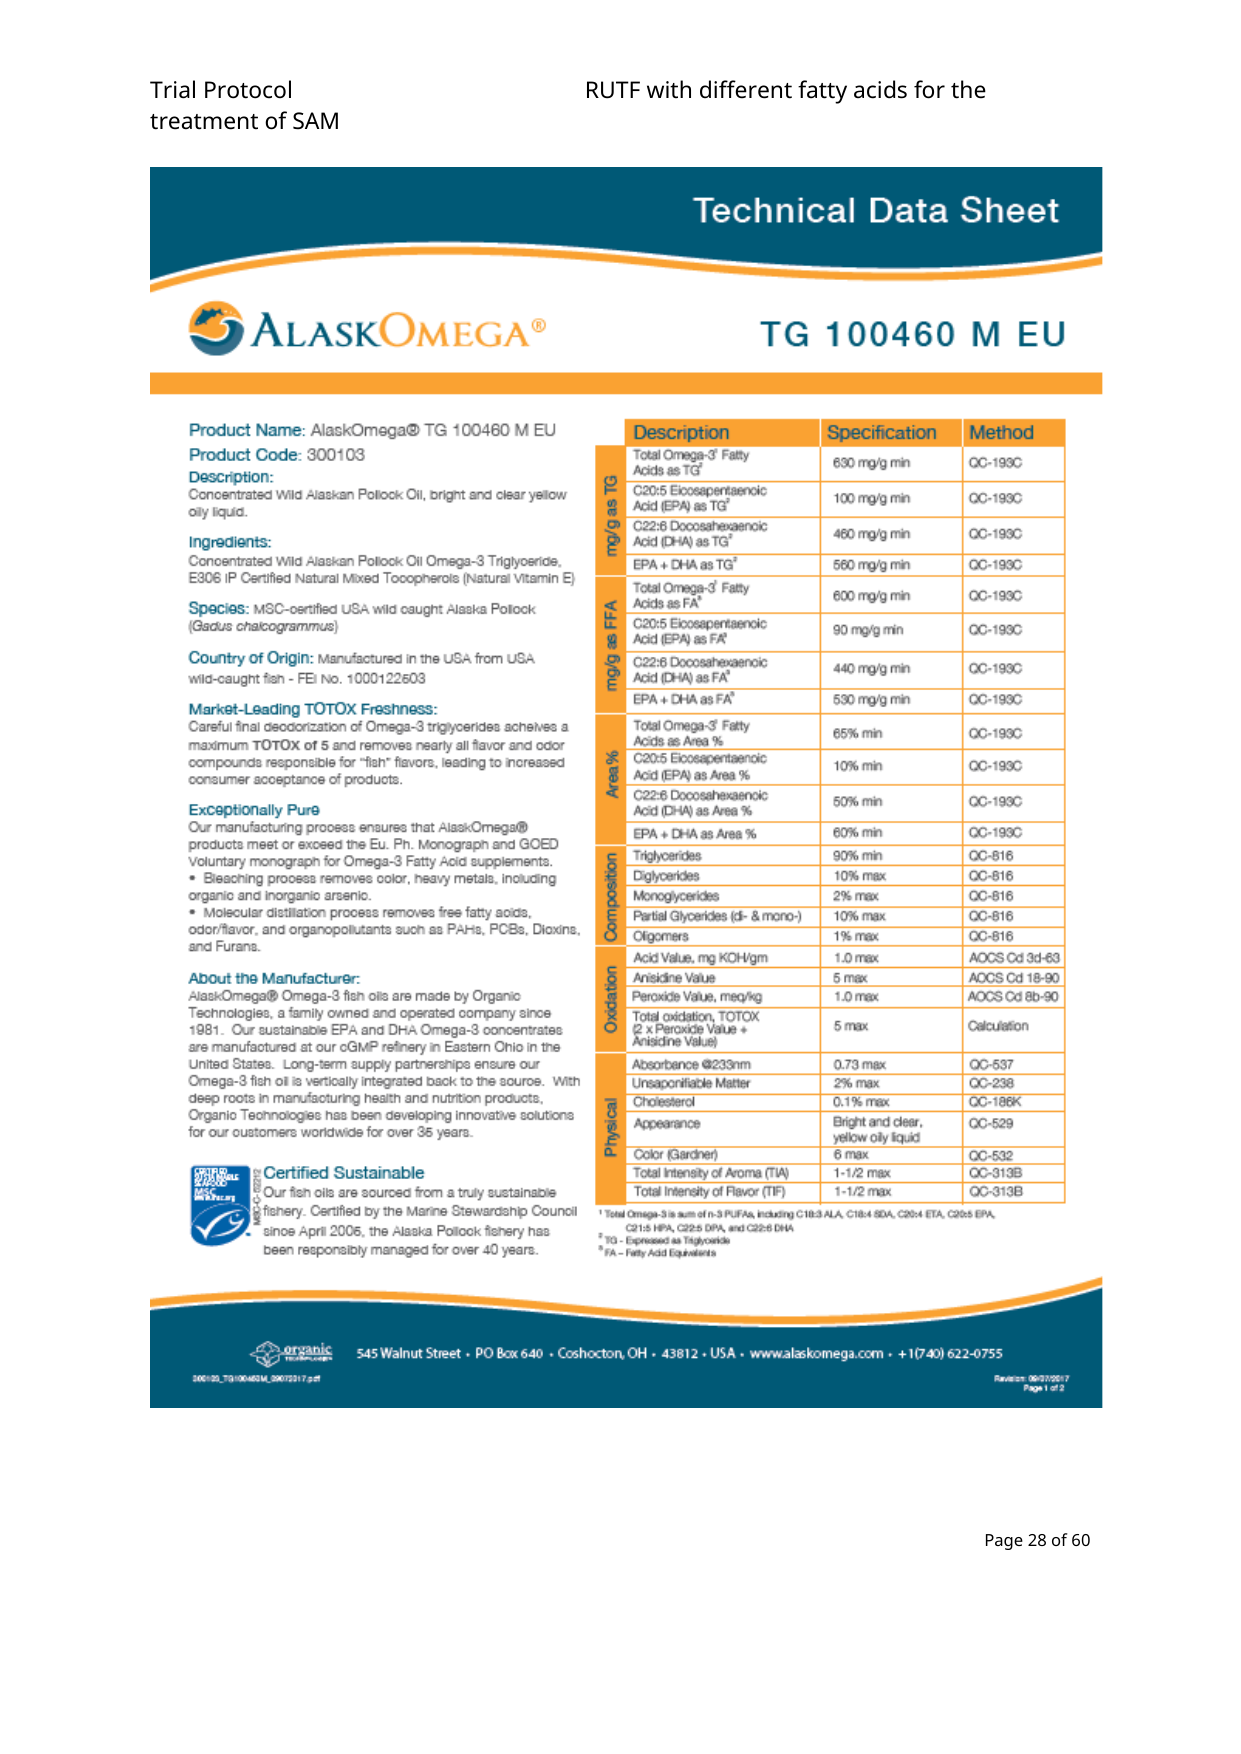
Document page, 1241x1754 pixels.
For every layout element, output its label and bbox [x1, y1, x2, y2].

picture [558, 1348, 624, 1359]
picture [1047, 200, 1059, 222]
picture [662, 1349, 689, 1358]
picture [1050, 1385, 1064, 1392]
picture [961, 196, 982, 222]
picture [750, 1348, 883, 1361]
picture [497, 1348, 517, 1358]
picture [995, 1376, 1026, 1382]
picture [1024, 1385, 1042, 1393]
picture [849, 198, 854, 222]
picture [1029, 1376, 1069, 1382]
picture [777, 204, 793, 222]
picture [1007, 204, 1045, 222]
picture [927, 1348, 944, 1359]
picture [426, 1348, 460, 1358]
picture [896, 204, 914, 222]
picture [986, 198, 1003, 222]
picture [381, 1348, 423, 1358]
picture [693, 198, 714, 222]
picture [476, 1348, 493, 1358]
picture [692, 1349, 697, 1358]
picture [628, 1348, 646, 1358]
picture [755, 198, 771, 222]
picture [250, 1342, 332, 1367]
picture [806, 204, 824, 222]
picture [828, 204, 846, 222]
picture [909, 1348, 925, 1359]
picture [871, 198, 892, 222]
picture [357, 1349, 378, 1358]
picture [970, 1349, 980, 1358]
picture [224, 1376, 321, 1383]
picture [710, 1348, 736, 1358]
picture [150, 241, 1103, 1327]
picture [930, 204, 948, 222]
picture [982, 1349, 1002, 1358]
picture [899, 1351, 906, 1358]
picture [947, 1349, 969, 1358]
picture [798, 204, 803, 222]
picture [193, 1376, 219, 1382]
picture [521, 1349, 542, 1358]
picture [916, 200, 927, 222]
picture [712, 204, 751, 222]
